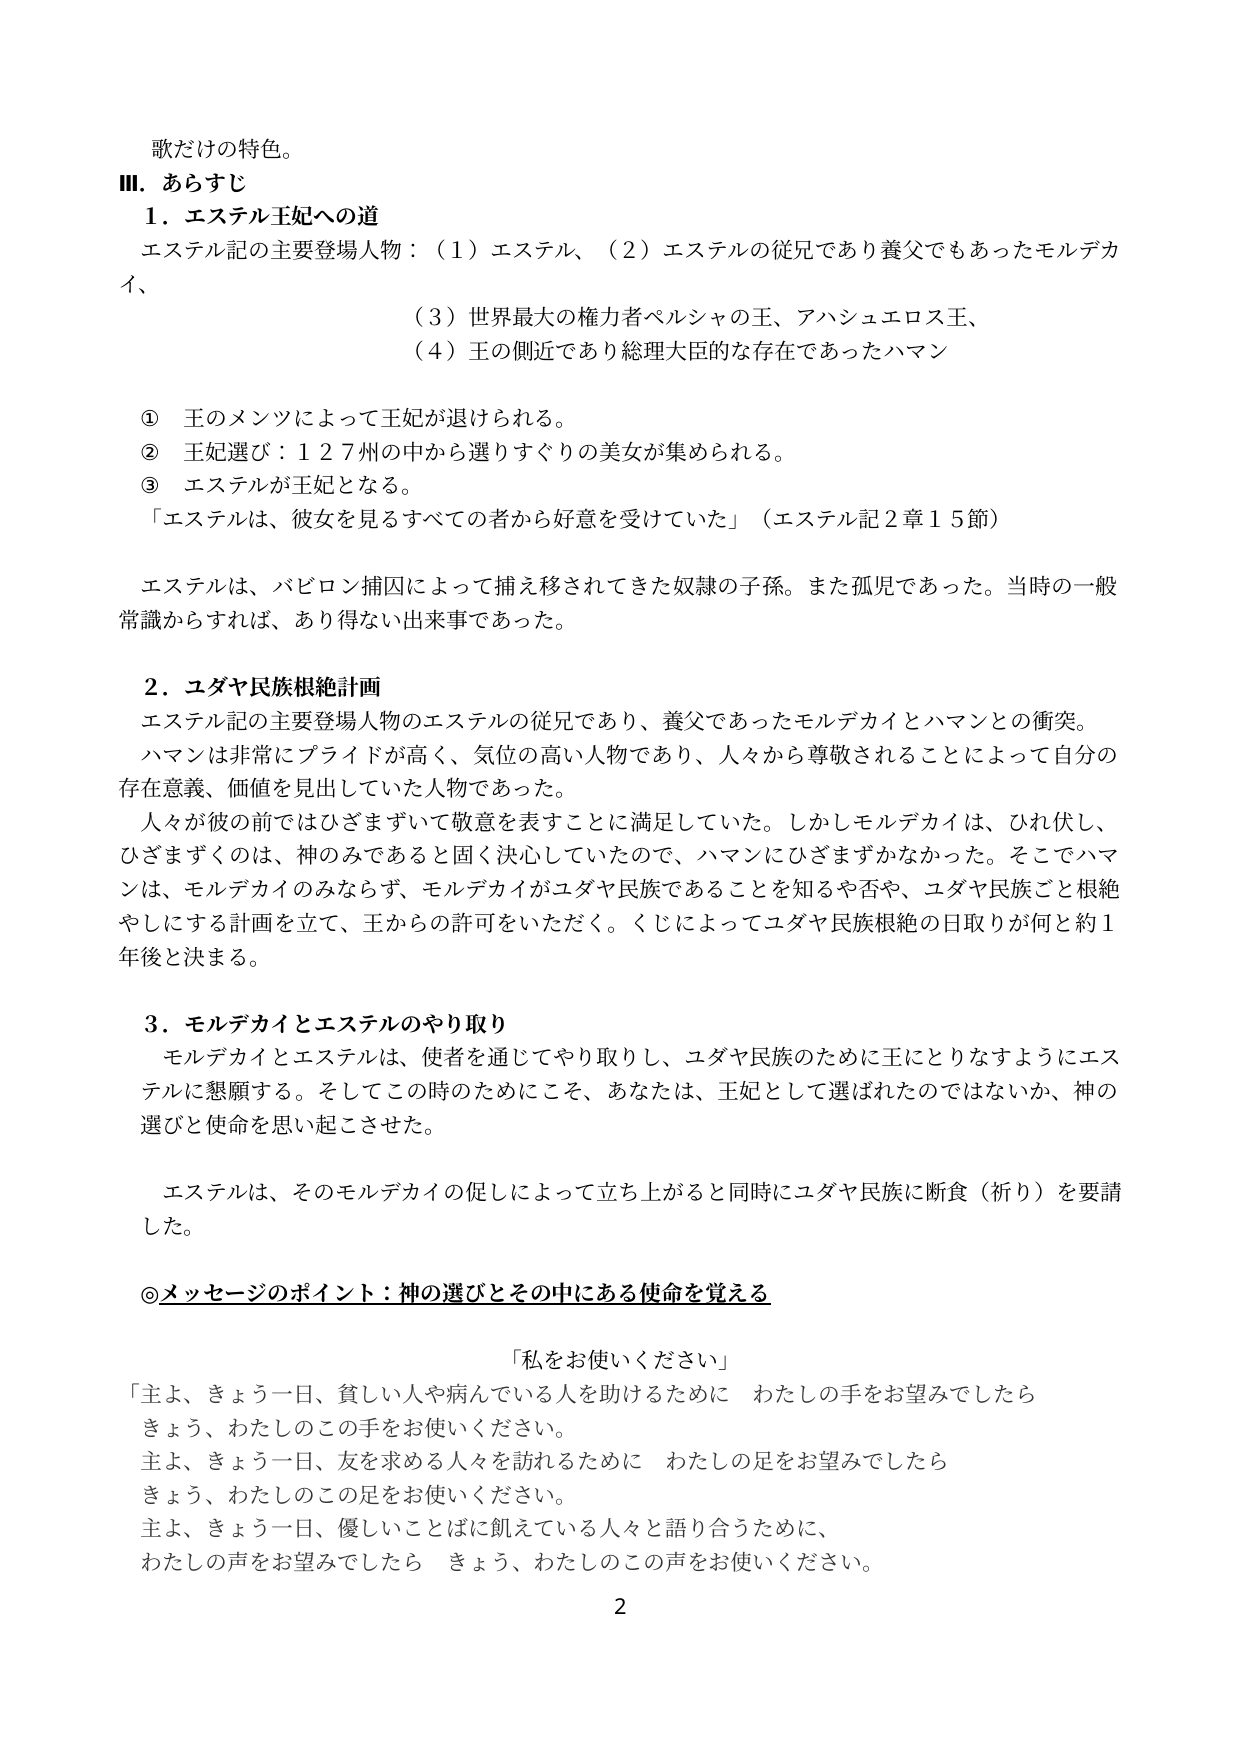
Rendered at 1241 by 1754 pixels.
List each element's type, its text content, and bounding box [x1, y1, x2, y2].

text エステル記の主要登場人物：（１）エステル、（２）エステルの従兄であり養父でもあったモルデカイ、 [118, 232, 1122, 299]
text １．エステル王妃への道 [118, 198, 1122, 232]
text Ⅲ．あらすじ [118, 165, 1122, 198]
text 人々が彼の前ではひざまずいて敬意を表すことに満足していた。しかしモルデカイは、ひれ伏し、ひざまずくのは、神のみであると固く決心していたので、ハマンにひざまずかなかった。そこでハマンは、モルデカイのみならず、モルデカイがユダヤ民族であることを知るや否や、ユダヤ民族ごと根絶やしにする計画を立て、王からの許可をいただく。くじによってユダヤ民族根絶の日取りが何と約１年後と決まる。 [118, 804, 1122, 972]
list 王のメンツによって王妃が退けられる。 [140, 400, 1122, 434]
text モルデカイとエステルは、使者を通じてやり取りし、ユダヤ民族のために王にとりなすようにエステルに懇願する。そしてこの時のためにこそ、あなたは、王妃として選ばれたのではないか、神の選びと使命を思い起こさせた。 [140, 1039, 1122, 1141]
text エステルは、バビロン捕囚によって捕え移されてきた奴隷の子孫。また孤児であった。当時の一般常識からすれば、あり得ない出来事であった。 [118, 568, 1122, 636]
text ◎メッセージのポイント：神の選びとその中にある使命を覚える [118, 1275, 1122, 1309]
text 主よ、きょう一日、友を求める人々を訪れるために わたしの足をお望みでしたら きょう、わたしのこの足をお使いください。 [140, 1443, 1122, 1511]
list エステルが王妃となる。 [140, 468, 1122, 501]
text 歌だけの特色。 [129, 131, 1122, 165]
text エステル記の主要登場人物のエステルの従兄であり、養父であったモルデカイとハマンとの衝突。 [118, 703, 1122, 737]
text 「主よ、きょう一日、貧しい人や病んでいる人を助けるために わたしの手をお望みでしたら きょう、わたしのこの手をお使いください。 [118, 1376, 1122, 1443]
text ２．ユダヤ民族根絶計画 [118, 669, 1122, 703]
text 「私をお使いください」 [118, 1342, 1122, 1376]
text 「エステルは、彼女を見るすべての者から好意を受けていた」（エステル記２章１５節） [118, 501, 1122, 535]
text エステルは、そのモルデカイの促しによって立ち上がると同時にユダヤ民族に断食（祈り）を要請した。 [140, 1174, 1122, 1241]
text （３）世界最大の権力者ペルシャの王、アハシュエロス王、 [381, 299, 1122, 333]
text （４）王の側近であり総理大臣的な存在であったハマン [381, 333, 1122, 367]
text ハマンは非常にプライドが高く、気位の高い人物であり、人々から尊敬されることによって自分の存在意義、価値を見出していた人物であった。 [118, 737, 1122, 804]
text ３．モルデカイとエステルのやり取り [118, 1006, 1122, 1039]
text 主よ、きょう一日、優しいことばに飢えている人々と語り合うために、 わたしの声をお望みでしたら きょう、わたしのこの声をお使いください。 [140, 1511, 1122, 1578]
list 王妃選び：１２７州の中から選りすぐりの美女が集められる。 [140, 434, 1122, 468]
